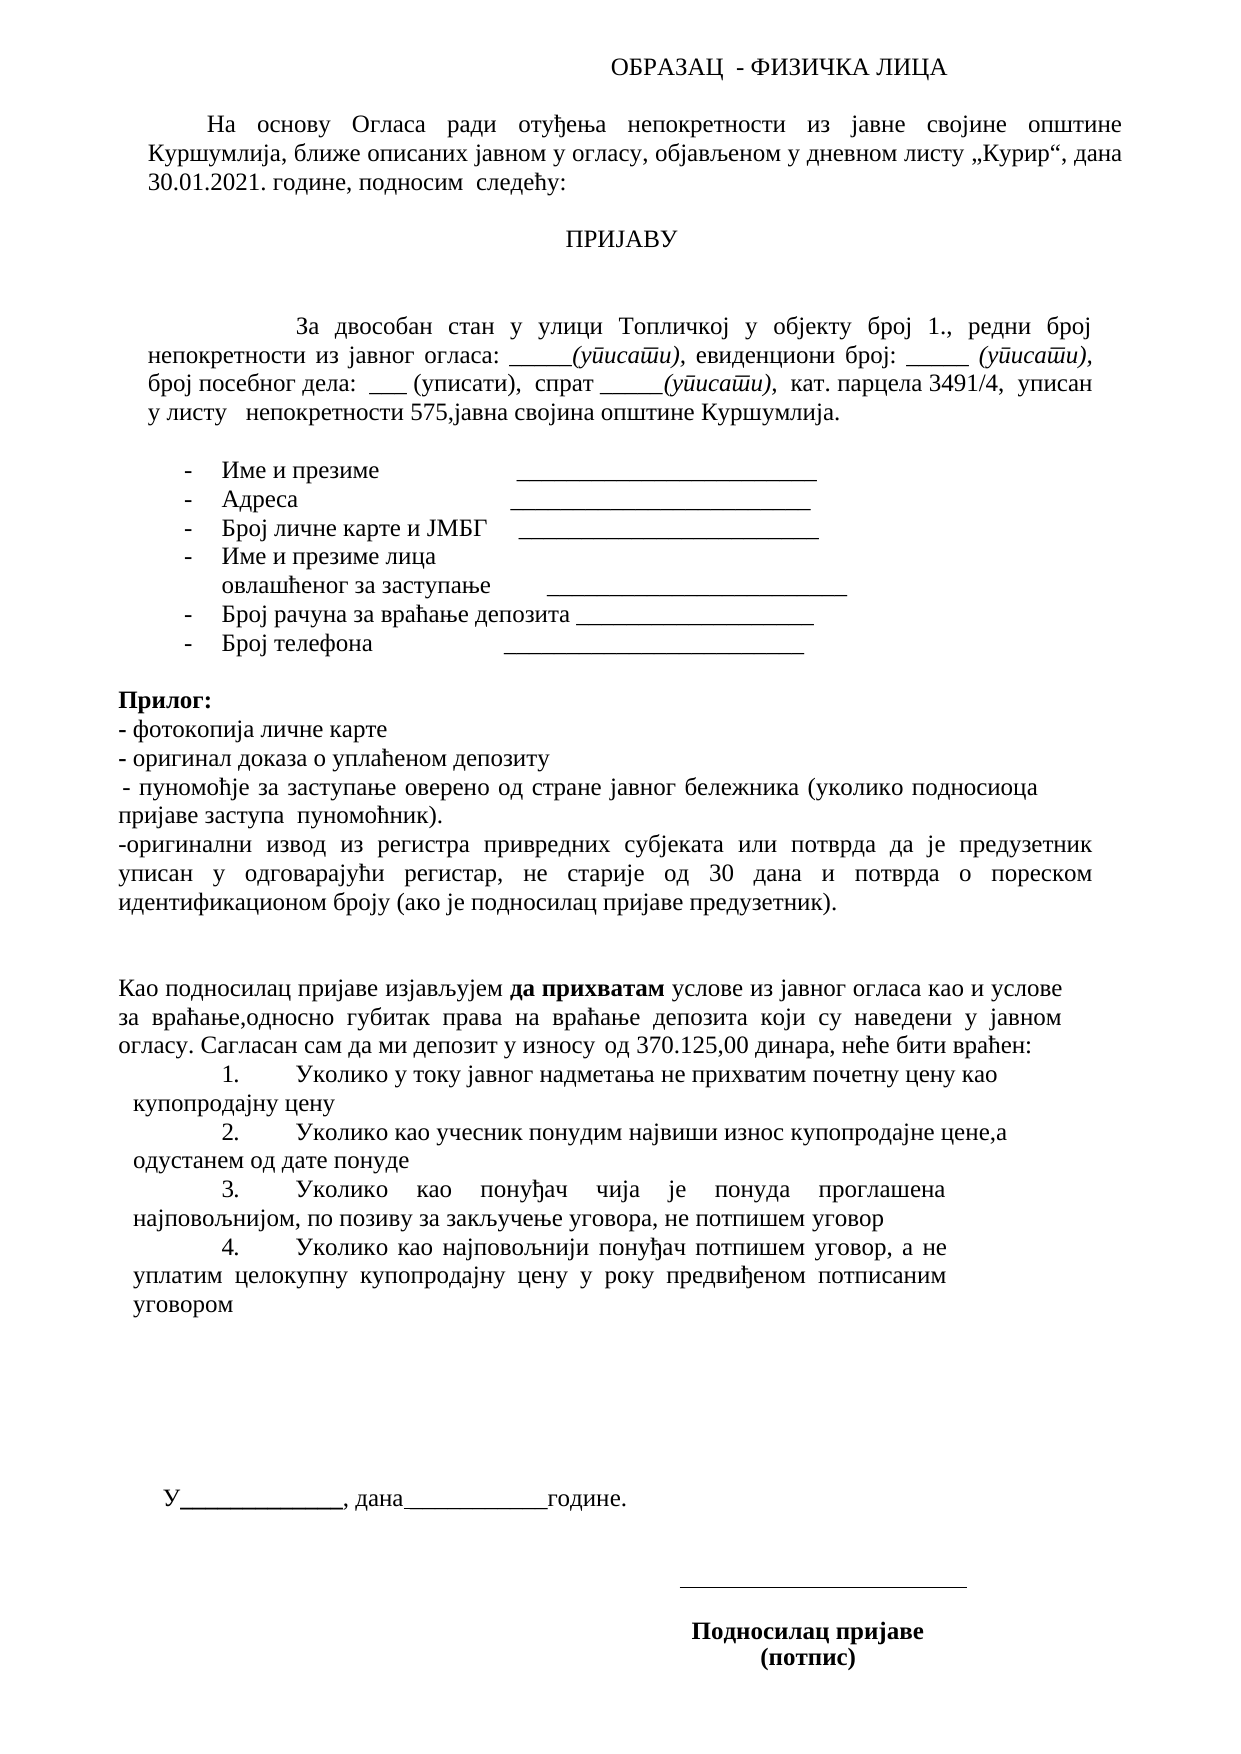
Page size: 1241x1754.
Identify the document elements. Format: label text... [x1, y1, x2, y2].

text овлашћеног за заступање ________________________ [221, 570, 947, 599]
text ПРИЈАВУ [296, 224, 947, 253]
text У_____________, дана ___________године. [162, 1483, 1093, 1512]
text ОБРАЗАЦ - ФИЗИЧКА ЛИЦА [148, 52, 947, 80]
text - фотокопија личне карте [118, 714, 1093, 743]
list Уколико као најповољнији понуђач потпишем уговор, а не уплатим целокупну купопродајну цену у року предвиђеном потписаним уговором [133, 1232, 947, 1318]
list Број рачуна за враћање депозита ___________________ [184, 599, 947, 628]
text Као подносилац пријаве изјављујем да прихватам услове из јавног огласа као и услове за враћање,односно губитак права на враћање депозита који су наведени у јавном огласу. Сагласан сам да ми депозит у износу од 370.125,00 динара, неће бити враћен: [118, 973, 1063, 1059]
list Уколико у току јавног надметања не прихватим почетну цену као купопродајну цену [133, 1059, 1093, 1117]
text - оригинал доказа о уплаћеном депозиту [118, 743, 1093, 772]
text На основу Огласа ради отуђењa непокретности из јавне својине општине Куршумлија, ближе описаних јавном у огласу, објављеном у дневном листу „Курир“, дана 30.01.2021. године, подносим следећу: [148, 109, 1122, 195]
text -оригинални извод из регистра привредних субјеката или потврда да је предузетник уписан у одговарајући регистар, не старије од 30 дана и потврда о пореском идентификационом броју (ако је подносилац пријаве предузетник). [118, 829, 1093, 916]
list Број телефона ________________________ [184, 628, 947, 657]
text (потпис) [148, 1644, 1093, 1670]
list Име и презиме ________________________ [184, 455, 947, 484]
text За двособан стан у улици Топличкој у објекту број 1., редни број непокретности из јавног огласа: _____(уписати), евиденциони број: _____ (уписати), број посебног дела: ___ (уписати), спрат _____(уписати), кат. парцела 3491/4, уписан у листу непокретности 575,јавна својина општине Куршумлија. [148, 311, 1093, 426]
text Подносилац пријаве [148, 1619, 1093, 1644]
text Прилог: [118, 686, 1093, 714]
list Уколико као понуђач чија је понуда проглашена најповољнијом, по позиву за закључење уговора, не потпишем уговор [133, 1174, 946, 1232]
text - пуномоћје за заступање оверено од стране јавног бележника (уколико подносиоца пријаве заступа пуномоћник). [88, 772, 1039, 829]
list Број личне карте и ЈМБГ ________________________ [184, 513, 947, 541]
list Уколико као учесник понудим највиши износ купопродајне цене,а одустанем од дате понуде [133, 1117, 1093, 1174]
list Адреса ________________________ [184, 484, 947, 512]
list Име и презиме лица [184, 541, 947, 570]
